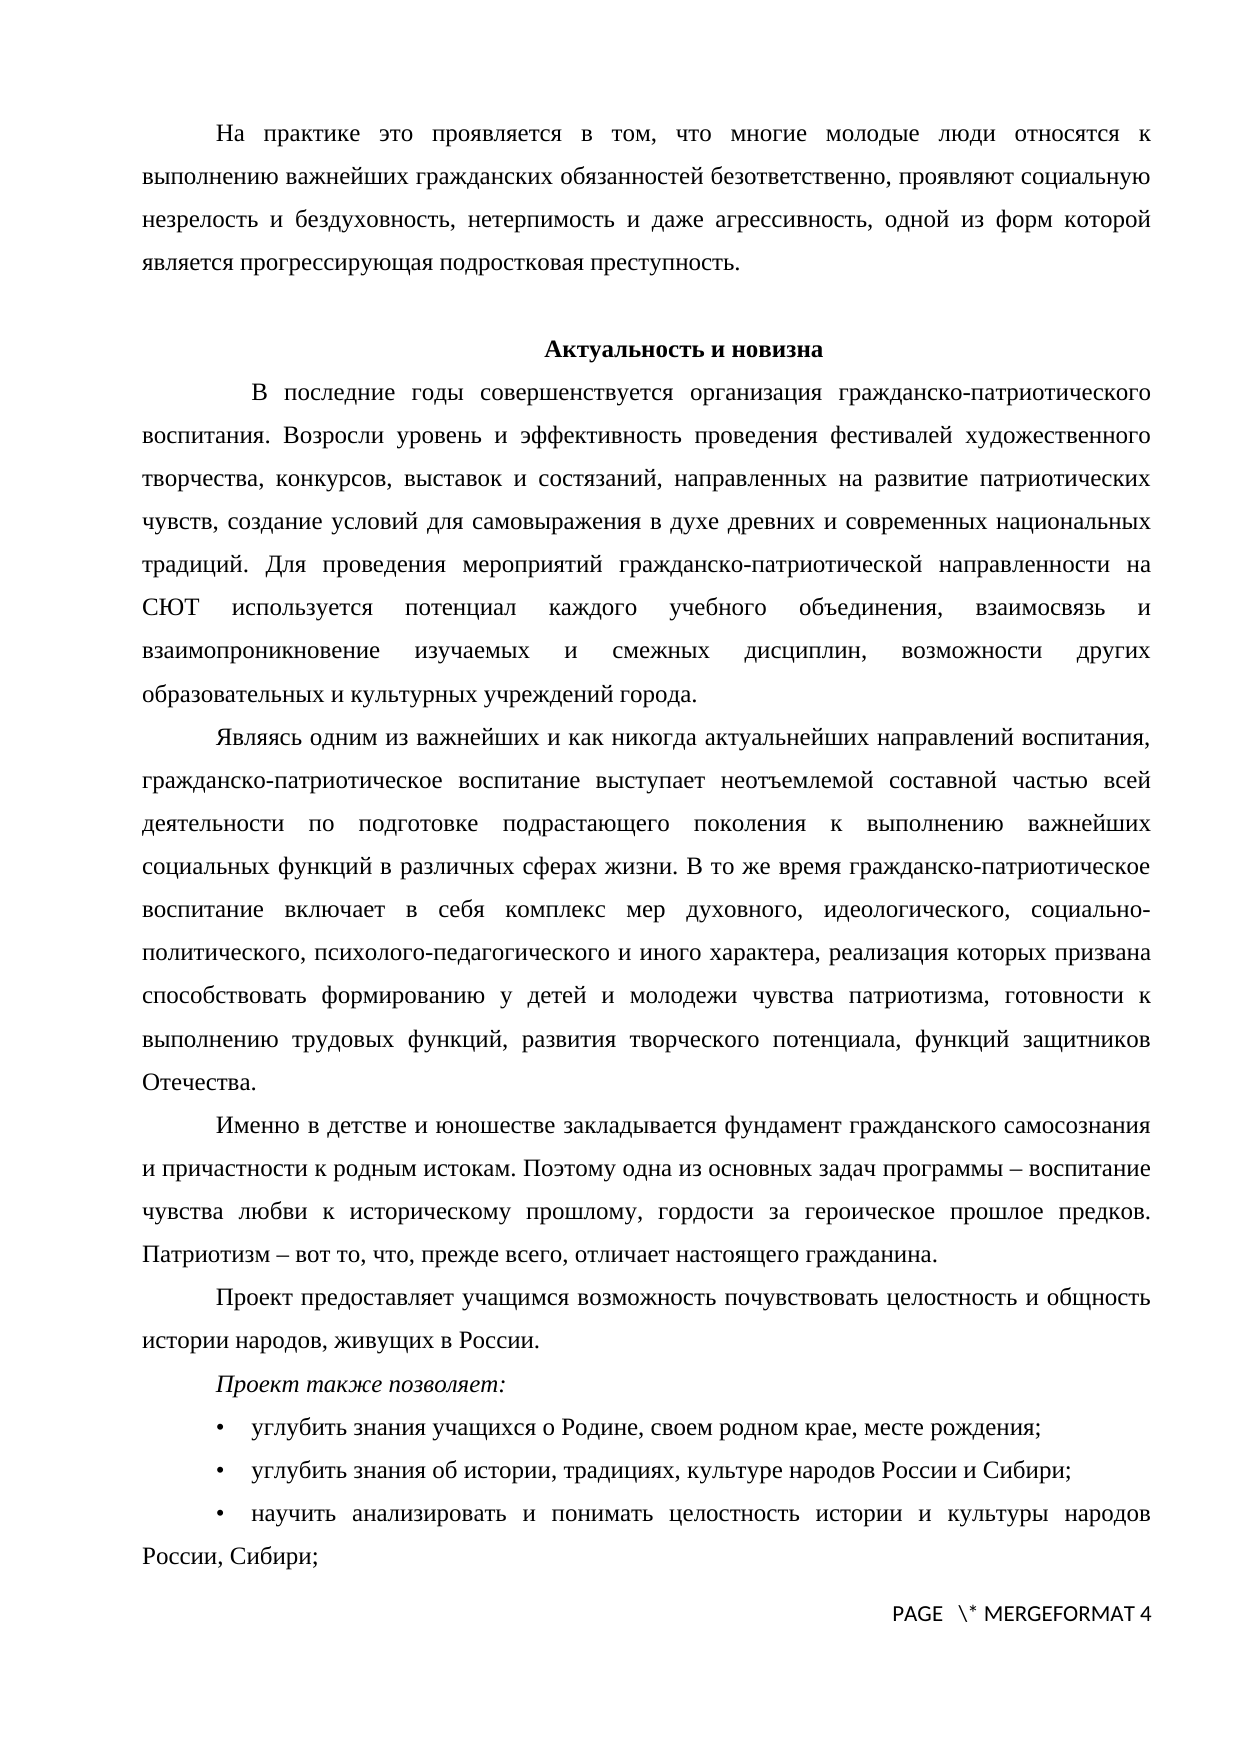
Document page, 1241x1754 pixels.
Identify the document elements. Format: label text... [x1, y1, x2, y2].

text Проект предоставляет учащимся возможность почувствовать целостность и общность истории народов, живущих в России. [142, 1282, 1152, 1354]
text В последние годы совершенствуется организация гражданско-патриотического воспитания. Возросли уровень и эффективность проведения фестивалей художественного творчества, конкурсов, выставок и состязаний, направленных на развитие патриотических чувств, создание условий для самовыражения в духе древних и современных национальных традиций. Для проведения мероприятий гражданско-патриотической направленности на СЮТ используется потенциал каждого учебного объединения, взаимосвязь и взаимопроникновение изучаемых и смежных дисциплин, возможности других образовательных и культурных учреждений города. [142, 377, 1152, 707]
text • углубить знания об истории, традициях, культуре народов России и Сибири; [142, 1455, 1152, 1484]
text Именно в детстве и юношестве закладывается фундамент гражданского самосознания и причастности к родным истокам. Поэтому одна из основных задач программы – воспитание чувства любви к историческому прошлому, гордости за героическое прошлое предков. Патриотизм – вот то, что, прежде всего, отличает настоящего гражданина. [142, 1110, 1152, 1268]
text Проект также позволяет: [142, 1369, 1152, 1397]
text • научить анализировать и понимать целостность истории и культуры народов России, Сибири; [142, 1498, 1152, 1570]
text Являясь одним из важнейших и как никогда актуальнейших направлений воспитания, гражданско-патриотическое воспитание выступает неотъемлемой составной частью всей деятельности по подготовке подрастающего поколения к выполнению важнейших социальных функций в различных сферах жизни. В то же время гражданско-патриотическое воспитание включает в себя комплекс мер духовного, идеологического, социально-политического, психолого-педагогического и иного характера, реализация которых призвана способствовать формированию у детей и молодежи чувства патриотизма, готовности к выполнению трудовых функций, развития творческого потенциала, функций защитников Отечества. [142, 722, 1152, 1096]
text Актуальность и новизна [142, 334, 1152, 362]
text На практике это проявляется в том, что многие молодые люди относятся к выполнению важнейших гражданских обязанностей безответственно, проявляют социальную незрелость и бездуховность, нетерпимость и даже агрессивность, одной из форм которой является прогрессирующая подростковая преступность. [142, 118, 1152, 276]
text • углубить знания учащихся о Родине, своем родном крае, месте рождения; [142, 1412, 1152, 1441]
